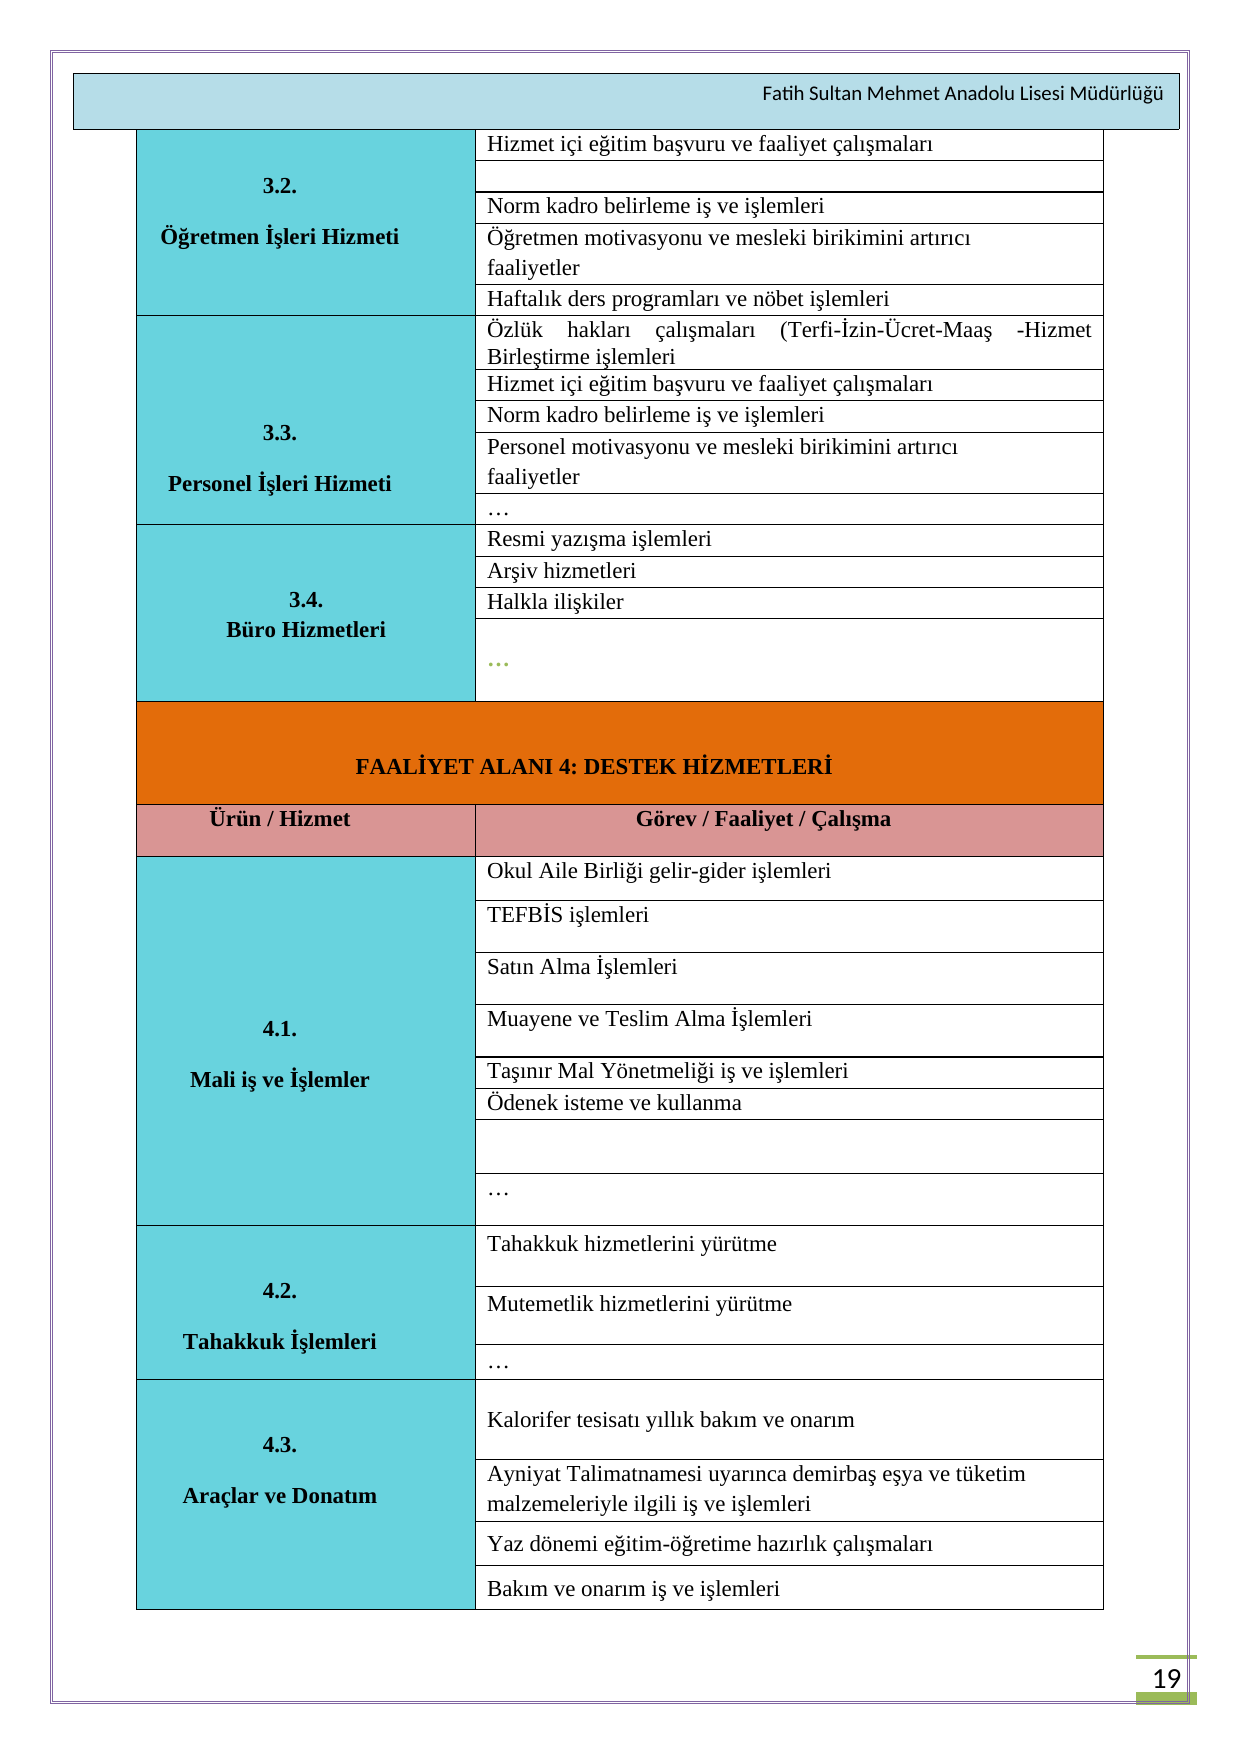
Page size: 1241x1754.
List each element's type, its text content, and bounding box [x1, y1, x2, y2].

table_cell Hizmet içi eğitim başvuru ve faaliyet çalışmaları [476, 130, 1103, 160]
table_cell Resmi yazışma işlemleri [476, 525, 1103, 556]
table_cell Okul Aile Birliği gelir-gider işlemleri [476, 857, 1103, 900]
table_cell Muayene ve Teslim Alma İşlemleri [476, 1005, 1103, 1056]
table_cell Kalorifer tesisatı yıllık bakım ve onarım [476, 1380, 1103, 1459]
table_cell Yaz dönemi eğitim-öğretime hazırlık çalışmaları [476, 1522, 1103, 1565]
table_cell Norm kadro belirleme iş ve işlemleri [476, 193, 1103, 223]
table_cell TEFBİS işlemleri [476, 901, 1103, 952]
table_cell Ödenek isteme ve kullanma [476, 1089, 1103, 1119]
table_cell Taşınır Mal Yönetmeliği iş ve işlemleri [476, 1058, 1103, 1088]
table_cell Ürün / Hizmet [137, 805, 475, 856]
table_cell Mutemetlik hizmetlerini yürütme [476, 1287, 1103, 1344]
table_cell Haftalık ders programları ve nöbet işlemleri [476, 285, 1103, 315]
table_cell 4.1. Mali iş ve İşlemler [137, 857, 475, 1225]
table_cell Satın Alma İşlemleri [476, 953, 1103, 1004]
table_cell [476, 1120, 1103, 1173]
table_cell 4.3. Araçlar ve Donatım [137, 1380, 475, 1609]
table_cell Özlük hakları çalışmaları (Terfi-İzin-Ücret-Maaş -Hizmet Birleştirme işlemleri [476, 316, 1103, 369]
table_cell … [476, 1345, 1103, 1379]
table_cell Tahakkuk hizmetlerini yürütme [476, 1226, 1103, 1286]
table_cell 3.4. Büro Hizmetleri [137, 525, 475, 701]
table_cell Görev / Faaliyet / Çalışma [476, 805, 1103, 856]
table_cell Arşiv hizmetleri [476, 557, 1103, 587]
table_cell Öğretmen motivasyonu ve mesleki birikimini artırıcı faaliyetler [476, 224, 1103, 284]
table_cell 4.2. Tahakkuk İşlemleri [137, 1226, 475, 1379]
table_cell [137, 130, 475, 315]
table_cell Personel motivasyonu ve mesleki birikimini artırıcı faaliyetler [476, 433, 1103, 493]
table_cell Halkla ilişkiler [476, 588, 1103, 618]
table_cell Norm kadro belirleme iş ve işlemleri [476, 401, 1103, 432]
table_cell Ayniyat Talimatnamesi uyarınca demirbaş eşya ve tüketim malzemeleriyle ilgili iş ve işlemleri [476, 1460, 1103, 1521]
table_cell … [476, 494, 1103, 524]
table_cell … [476, 619, 1103, 701]
table_cell 3.3. Personel İşleri Hizmeti [137, 316, 475, 524]
table_cell Bakım ve onarım iş ve işlemleri [476, 1566, 1103, 1609]
table_cell Hizmet içi eğitim başvuru ve faaliyet çalışmaları [476, 370, 1103, 400]
table_cell … [476, 1174, 1103, 1225]
table_cell [476, 161, 1103, 191]
table_cell FAALİYET ALANI 4: DESTEK HİZMETLERİ [137, 702, 1103, 804]
